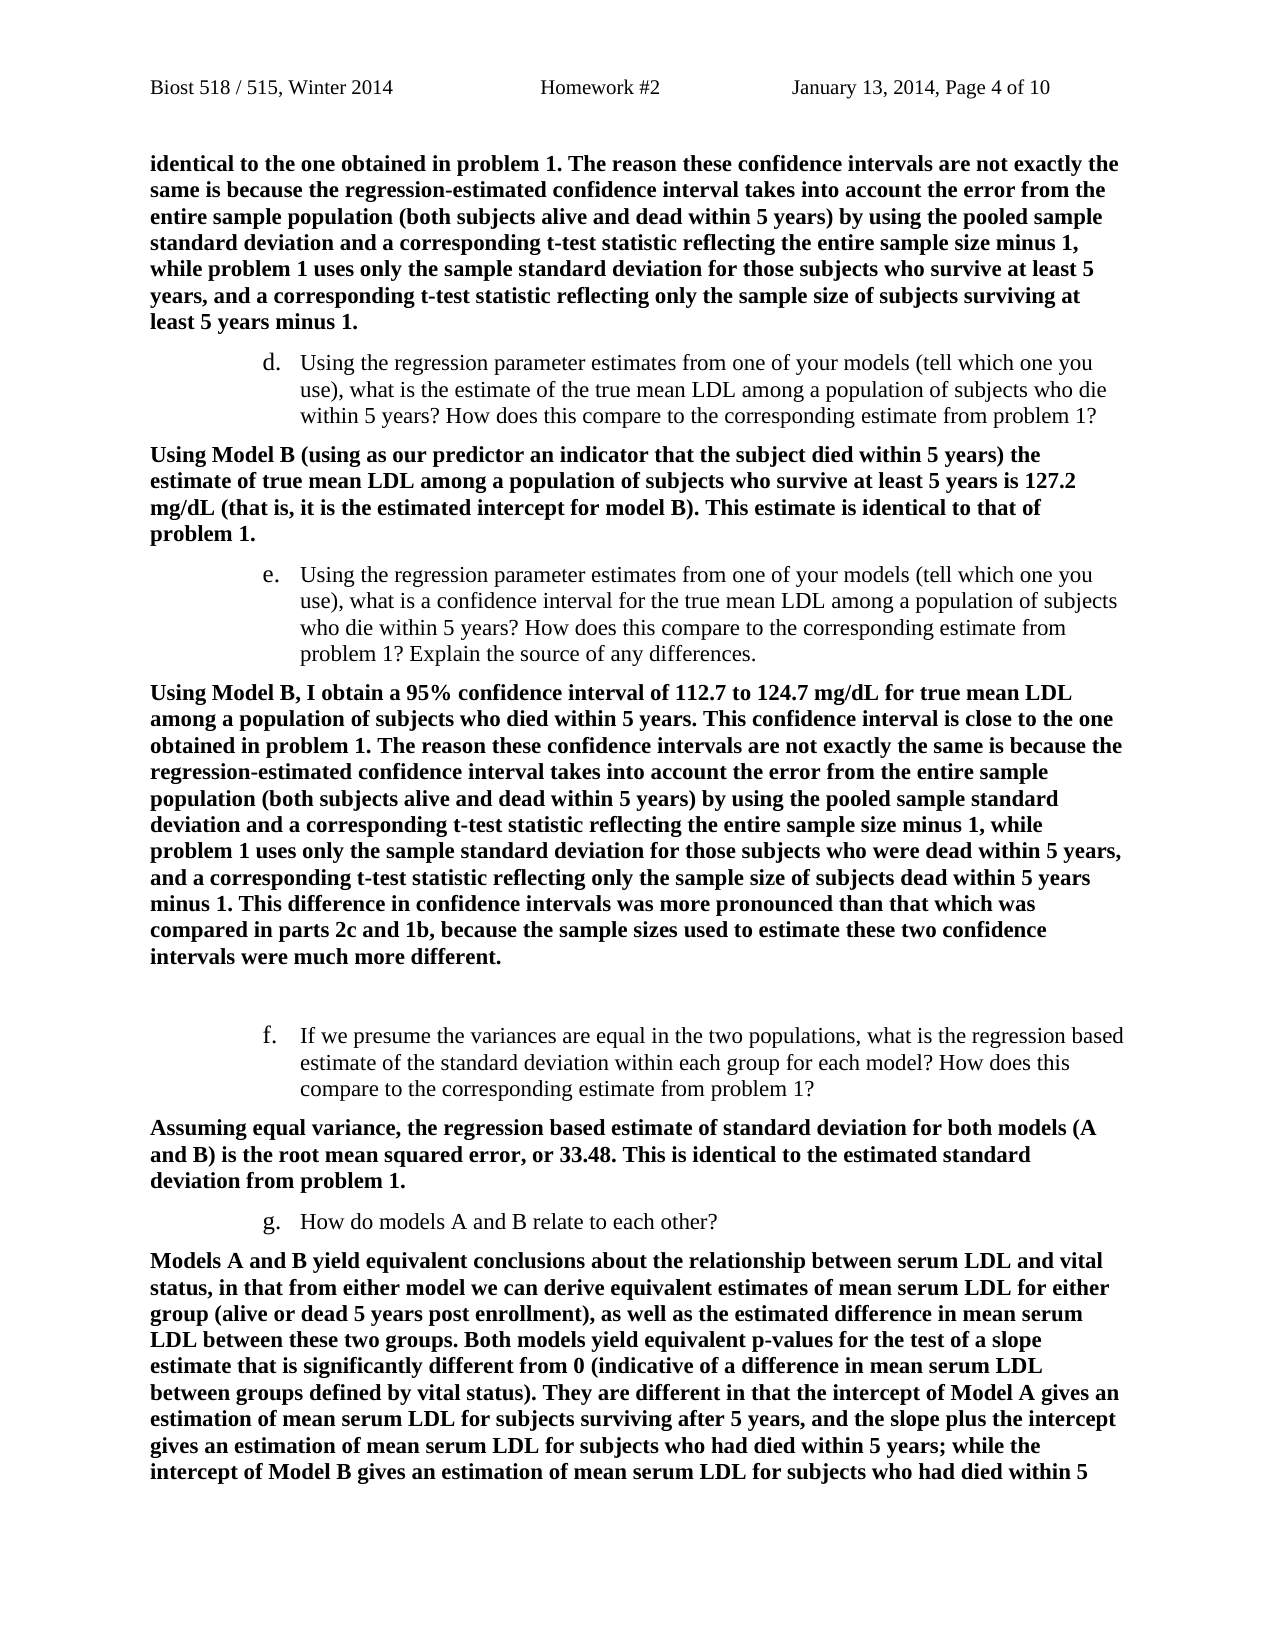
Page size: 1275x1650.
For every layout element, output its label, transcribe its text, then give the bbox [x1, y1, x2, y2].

text Assuming equal variance, the regression based estimate of standard deviation for both models (A and B) is the root mean squared error, or 33.48. This is identical to the estimated standard deviation from problem 1. [150, 1114, 1125, 1193]
list Using the regression parameter estimates from one of your models (tell which one you use), what is a confidence interval for the true mean LDL among a population of subjects who die within 5 years? How does this compare to the corresponding estimate from problem 1? Explain the source of any differences. [262, 559, 1125, 667]
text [150, 150, 1125, 334]
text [150, 1247, 1125, 1484]
list How do models A and B relate to each other? [262, 1206, 1125, 1235]
text Using Model B, I obtain a 95% confidence interval of 112.7 to 124.7 mg/dL for true mean LDL among a population of subjects who died within 5 years. This confidence interval is close to the one obtained in problem 1. The reason these confidence intervals are not exactly the same is because the regression-estimated confidence interval takes into account the error from the entire sample population (both subjects alive and dead within 5 years) by using the pooled sample standard deviation and a corresponding t-test statistic reflecting the entire sample size minus 1, while problem 1 uses only the sample standard deviation for those subjects who were dead within 5 years, and a corresponding t-test statistic reflecting only the sample size of subjects dead within 5 years minus 1. This difference in confidence intervals was more pronounced than that which was compared in parts 2c and 1b, because the sample sizes used to estimate these two confidence intervals were much more different. [150, 679, 1125, 969]
text Using Model B (using as our predictor an indicator that the subject died within 5 years) the estimate of true mean LDL among a population of subjects who survive at least 5 years is 127.2 mg/dL (that is, it is the estimated intercept for model B). This estimate is identical to that of problem 1. [150, 441, 1125, 546]
list If we presume the variances are equal in the two populations, what is the regression based estimate of the standard deviation within each group for each model? How does this compare to the corresponding estimate from problem 1? [262, 1020, 1125, 1102]
list Using the regression parameter estimates from one of your models (tell which one you use), what is the estimate of the true mean LDL among a population of subjects who die within 5 years? How does this compare to the corresponding estimate from problem 1? [262, 347, 1125, 428]
